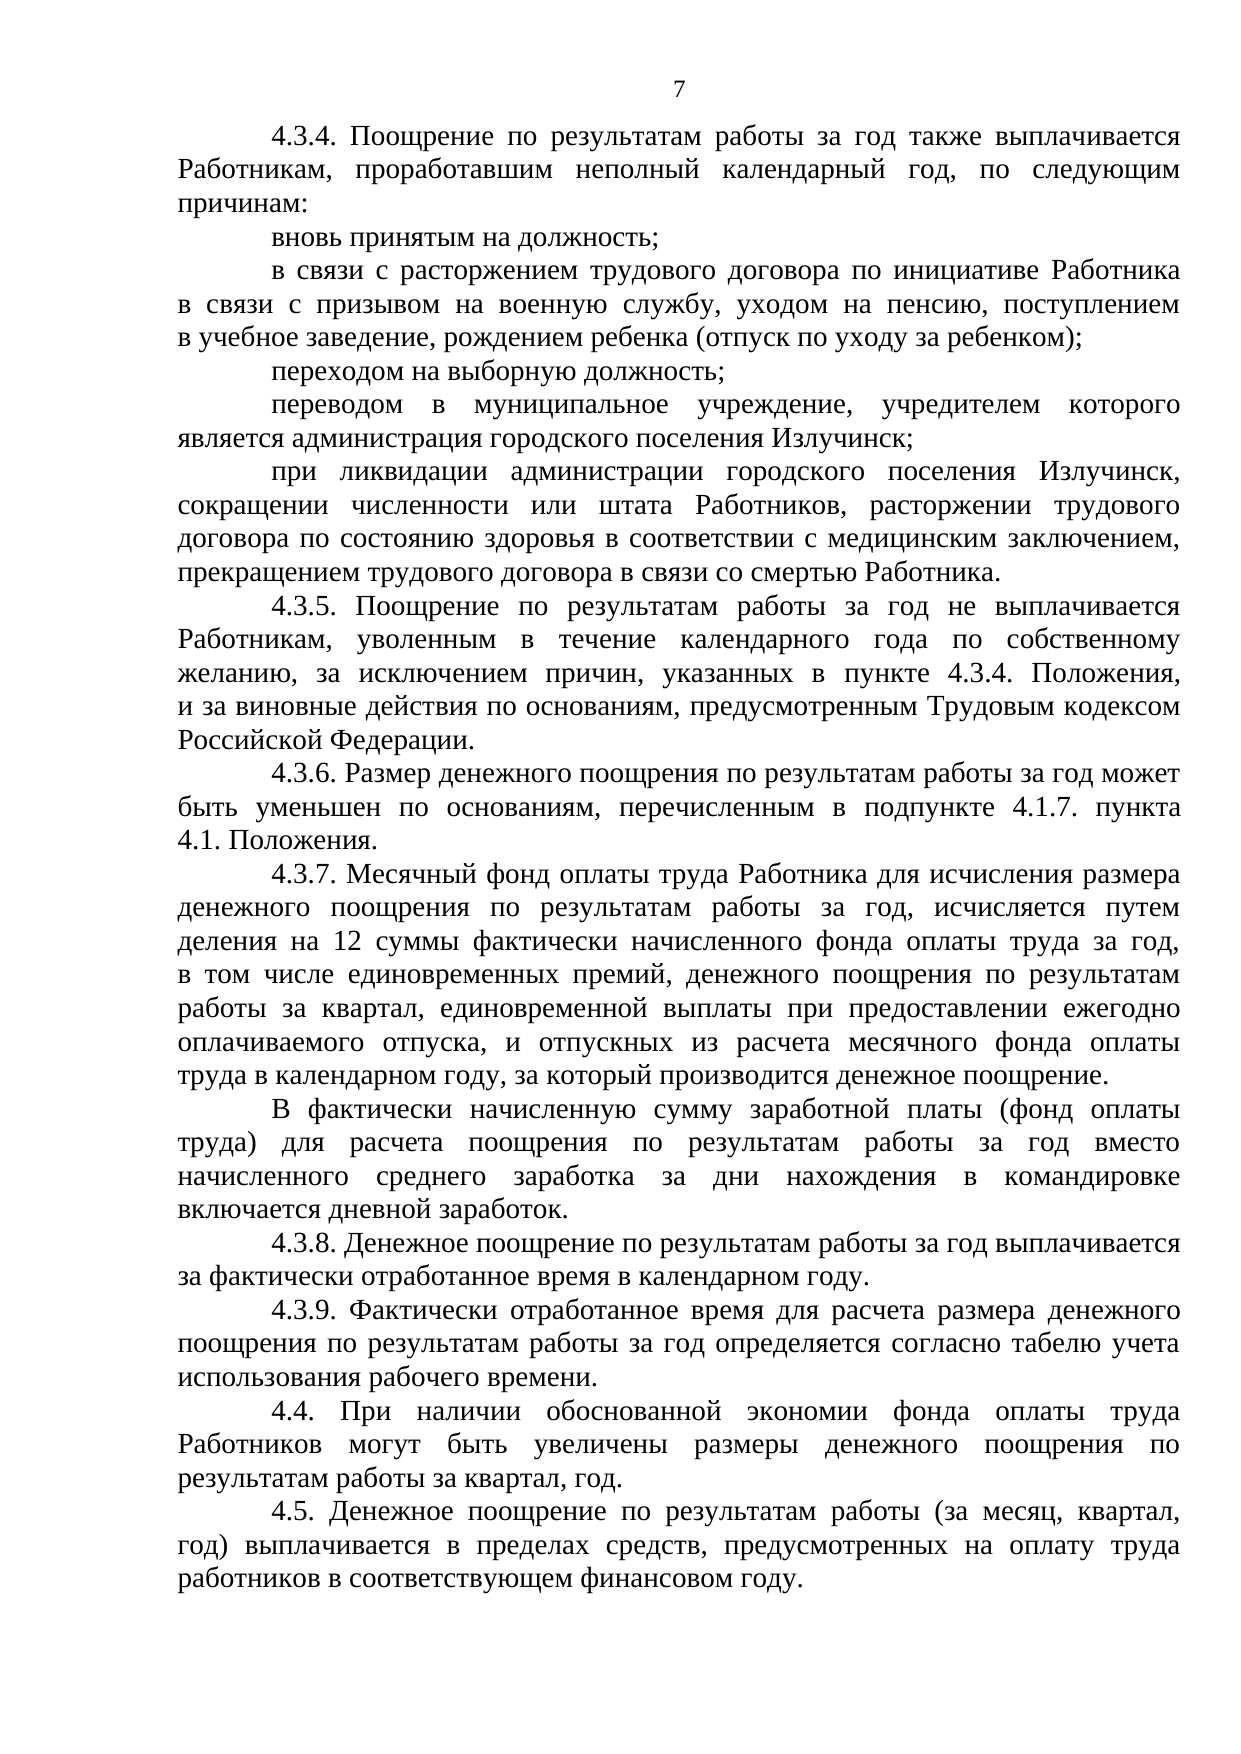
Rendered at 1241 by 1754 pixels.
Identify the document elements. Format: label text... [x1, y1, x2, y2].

text 4.4. При наличии обоснованной экономии фонда оплаты труда Работников могут быть увеличены размеры денежного поощрения по результатам работы за квартал, год. [177, 1393, 1181, 1493]
text В фактически начисленную сумму заработной платы (фонд оплаты труда) для расчета поощрения по результатам работы за год вместо начисленного среднего заработка за дни нахождения в командировке включается дневной заработок. [177, 1091, 1181, 1225]
text в связи с расторжением трудового договора по инициативе Работника в связи с призывом на военную службу, уходом на пенсию, поступлением в учебное заведение, рождением ребенка (отпуск по уходу за ребенком); [177, 252, 1181, 353]
text при ликвидации администрации городского поселения Излучинск, сокращении численности или штата Работников, расторжении трудового договора по состоянию здоровья в соответствии с медицинским заключением, прекращением трудового договора в связи со смертью Работника. [177, 453, 1181, 588]
text вновь принятым на должность; [177, 219, 1181, 252]
text переходом на выборную должность; [177, 353, 1181, 386]
text 4.3.9. Фактически отработанное время для расчета размера денежного поощрения по результатам работы за год определяется согласно табелю учета использования рабочего времени. [177, 1292, 1181, 1393]
text 4.3.5. Поощрение по результатам работы за год не выплачивается Работникам, уволенным в течение календарного года по собственному желанию, за исключением причин, указанных в пункте 4.3.4. Положения, и за виновные действия по основаниям, предусмотренным Трудовым кодексом Российской Федерации. [177, 588, 1181, 755]
text 4.3.7. Месячный фонд оплаты труда Работника для исчисления размера денежного поощрения по результатам работы за год, исчисляется путем деления на 12 суммы фактически начисленного фонда оплаты труда за год, в том числе единовременных премий, денежного поощрения по результатам работы за квартал, единовременной выплаты при предоставлении ежегодно оплачиваемого отпуска, и отпускных из расчета месячного фонда оплаты труда в календарном году, за который производится денежное поощрение. [177, 856, 1181, 1091]
text 4.5. Денежное поощрение по результатам работы (за месяц, квартал, год) выплачивается в пределах средств, предусмотренных на оплату труда работников в соответствующем финансовом году. [177, 1493, 1181, 1594]
text 4.3.8. Денежное поощрение по результатам работы за год выплачивается за фактически отработанное время в календарном году. [177, 1225, 1181, 1292]
text 4.3.6. Размер денежного поощрения по результатам работы за год может быть уменьшен по основаниям, перечисленным в подпункте 4.1.7. пункта 4.1. Положения. [177, 755, 1181, 856]
text 4.3.4. Поощрение по результатам работы за год также выплачивается Работникам, проработавшим неполный календарный год, по следующим причинам: [177, 118, 1181, 219]
text переводом в муниципальное учреждение, учредителем которого является администрация городского поселения Излучинск; [177, 386, 1181, 453]
